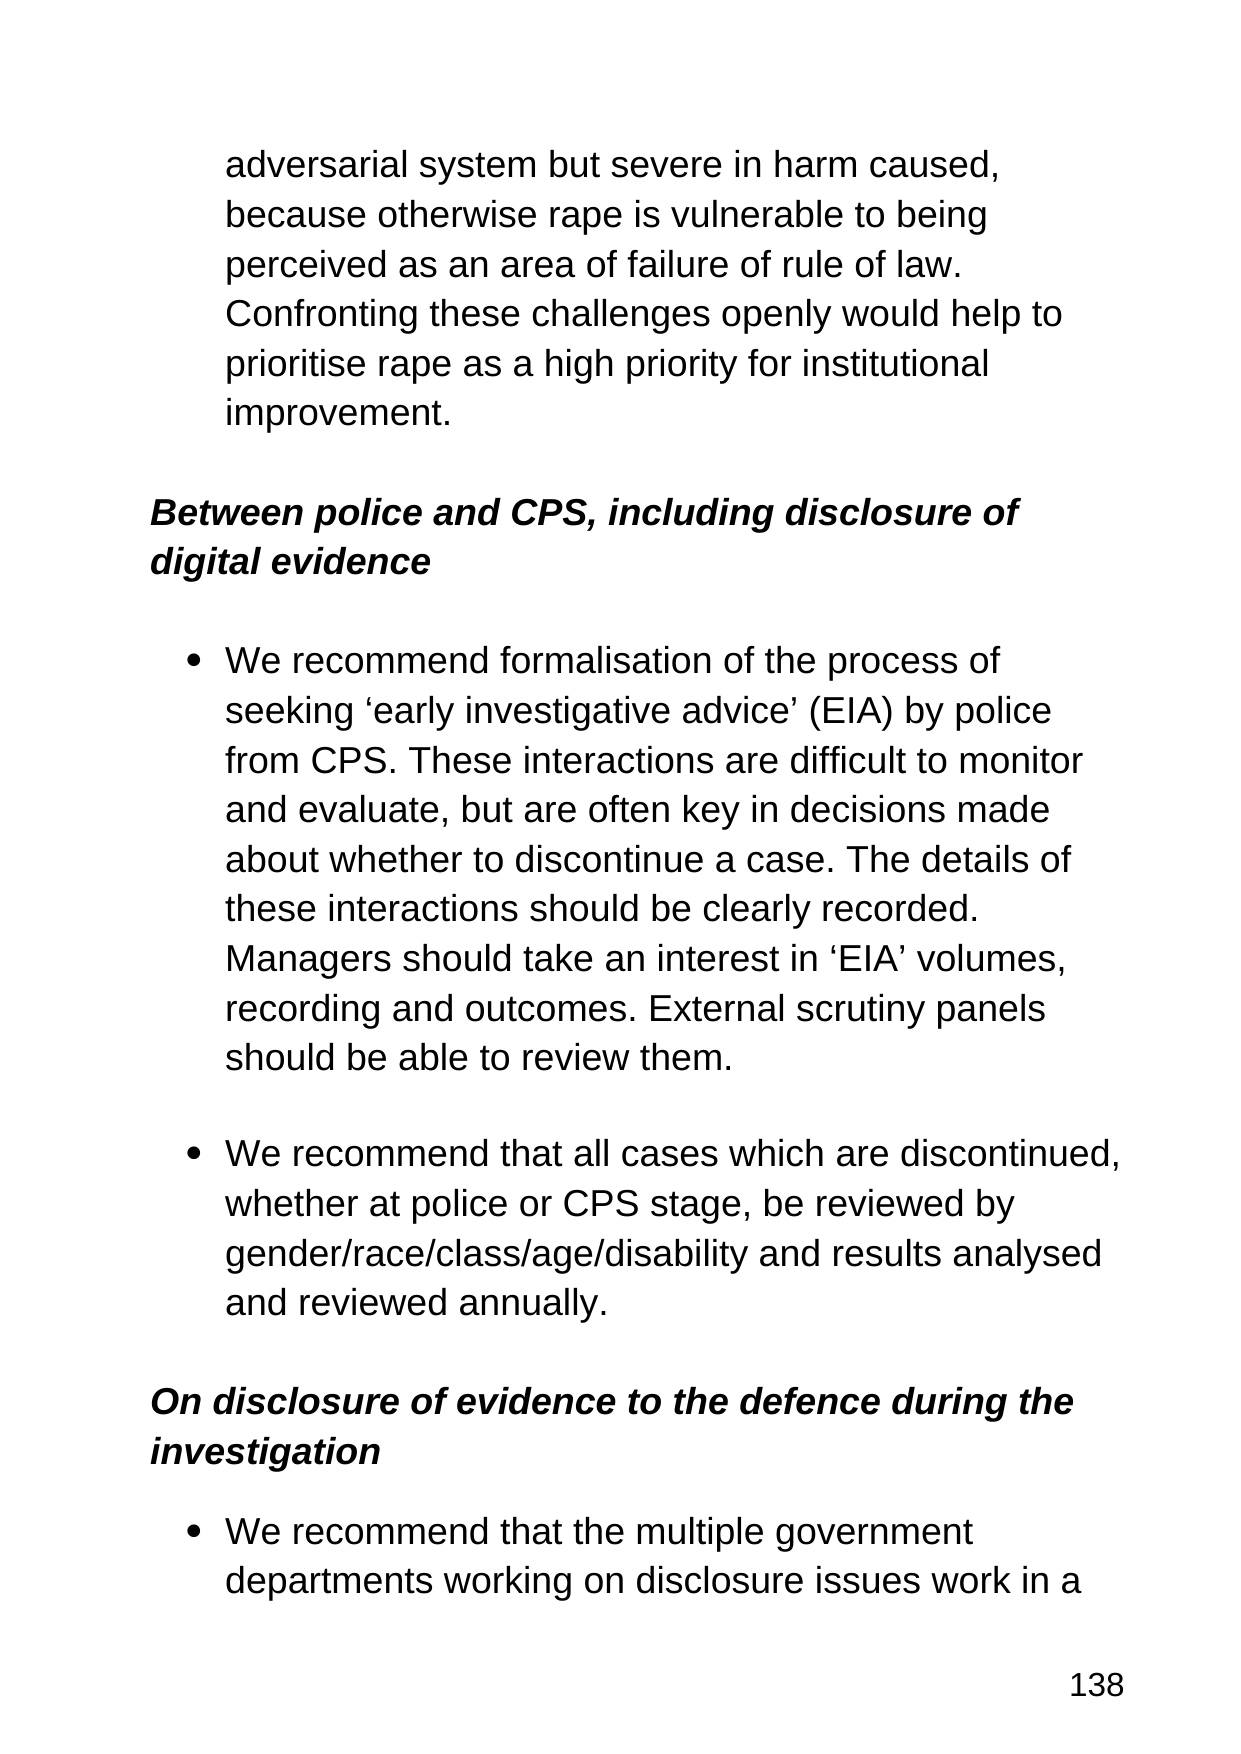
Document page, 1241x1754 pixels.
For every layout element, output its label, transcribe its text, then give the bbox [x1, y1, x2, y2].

list We recommend that all cases which are discontinued, whether at police or CPS stage, be reviewed by gender/race/class/age/disability and results analysed and reviewed annually. [187, 1131, 1124, 1323]
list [187, 143, 1124, 434]
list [187, 1509, 1124, 1602]
text Between police and CPS, including disclosure of digital evidence [150, 490, 1124, 582]
list We recommend formalisation of the process of seeking ‘early investigative advice’ (EIA) by police from CPS. These interactions are difficult to monitor and evaluate, but are often key in decisions made about whether to discontinue a case. The details of these interactions should be clearly recorded. Managers should take an interest in ‘EIA’ volumes, recording and outcomes. External scrutiny panels should be able to review them. [187, 638, 1124, 1078]
text On disclosure of evidence to the defence during the investigation [150, 1379, 1124, 1472]
